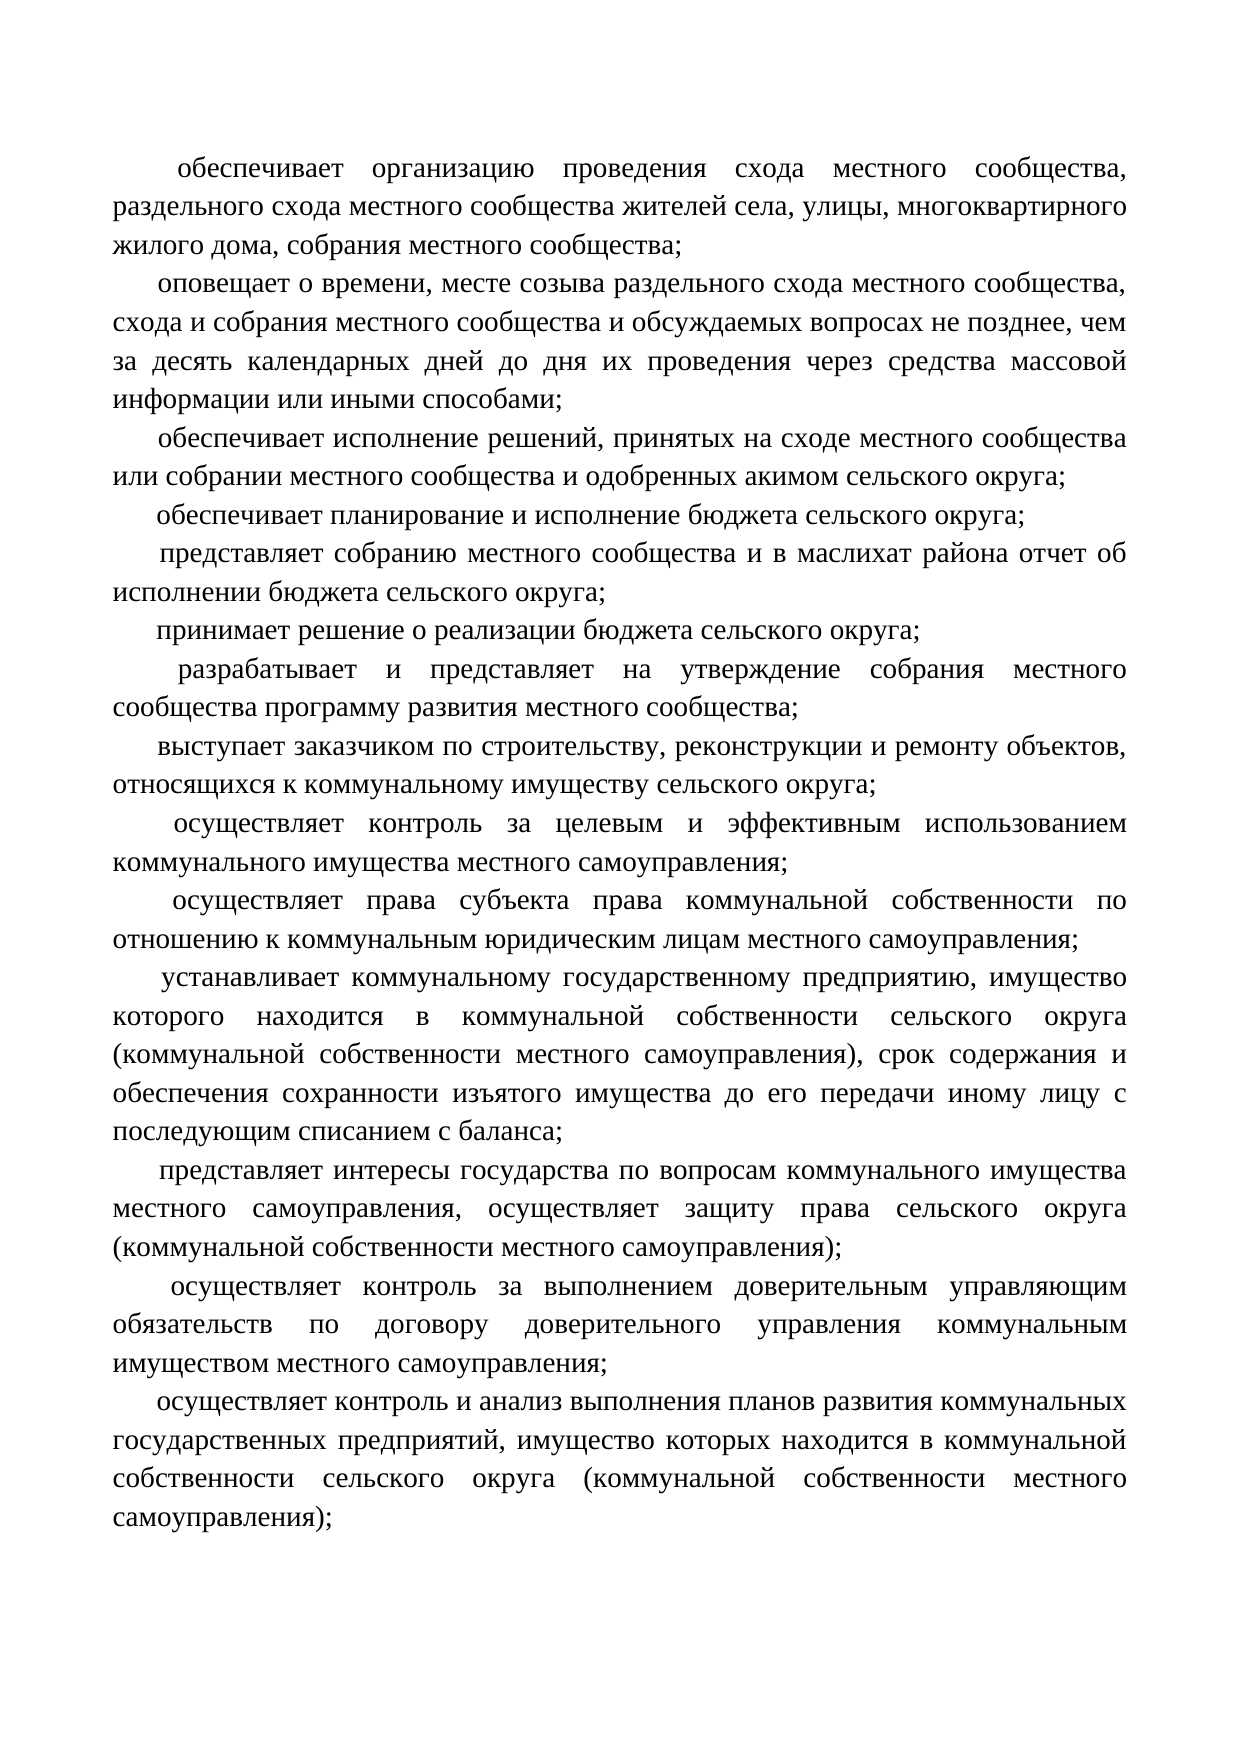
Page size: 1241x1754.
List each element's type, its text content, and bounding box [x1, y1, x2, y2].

text устанавливает коммунальному государственному предприятию, имущество которого находится в коммунальной собственности сельского округа (коммунальной собственности местного самоуправления), срок содержания и обеспечения сохранности изъятого имущества до его передачи иному лицу с последующим списанием с баланса; [112, 959, 1128, 1147]
text разрабатывает и представляет на утверждение собрания местного сообщества программу развития местного сообщества; [112, 651, 1128, 723]
text выступает заказчиком по строительству, реконструкции и ремонту объектов, относящихся к коммунальному имуществу сельского округа; [112, 728, 1128, 800]
text осуществляет контроль за выполнением доверительным управляющим обязательств по договору доверительного управления коммунальным имуществом местного самоуправления; [112, 1268, 1128, 1378]
text обеспечивает организацию проведения схода местного сообщества, раздельного схода местного сообщества жителей села, улицы, многоквартирного жилого дома, собрания местного сообщества; [112, 150, 1128, 261]
text обеспечивает планирование и исполнение бюджета сельского округа; [112, 497, 1128, 530]
text представляет собранию местного сообщества и в маслихат района отчет об исполнении бюджета сельского округа; [112, 535, 1128, 607]
text обеспечивает исполнение решений, принятых на сходе местного сообщества или собрании местного сообщества и одобренных акимом сельского округа; [112, 420, 1128, 492]
text осуществляет контроль за целевым и эффективным использованием коммунального имущества местного самоуправления; [112, 805, 1128, 877]
text осуществляет контроль и анализ выполнения планов развития коммунальных государственных предприятий, имущество которых находится в коммунальной собственности сельского округа (коммунальной собственности местного самоуправления); [112, 1383, 1128, 1532]
text принимает решение о реализации бюджета сельского округа; [112, 612, 1128, 646]
text представляет интересы государства по вопросам коммунального имущества местного самоуправления, осуществляет защиту права сельского округа (коммунальной собственности местного самоуправления); [112, 1152, 1128, 1263]
text осуществляет права субъекта права коммунальной собственности по отношению к коммунальным юридическим лицам местного самоуправления; [112, 882, 1128, 954]
text оповещает о времени, месте созыва раздельного схода местного сообщества, схода и собрания местного сообщества и обсуждаемых вопросах не позднее, чем за десять календарных дней до дня их проведения через средства массовой информации или иными способами; [112, 266, 1128, 415]
